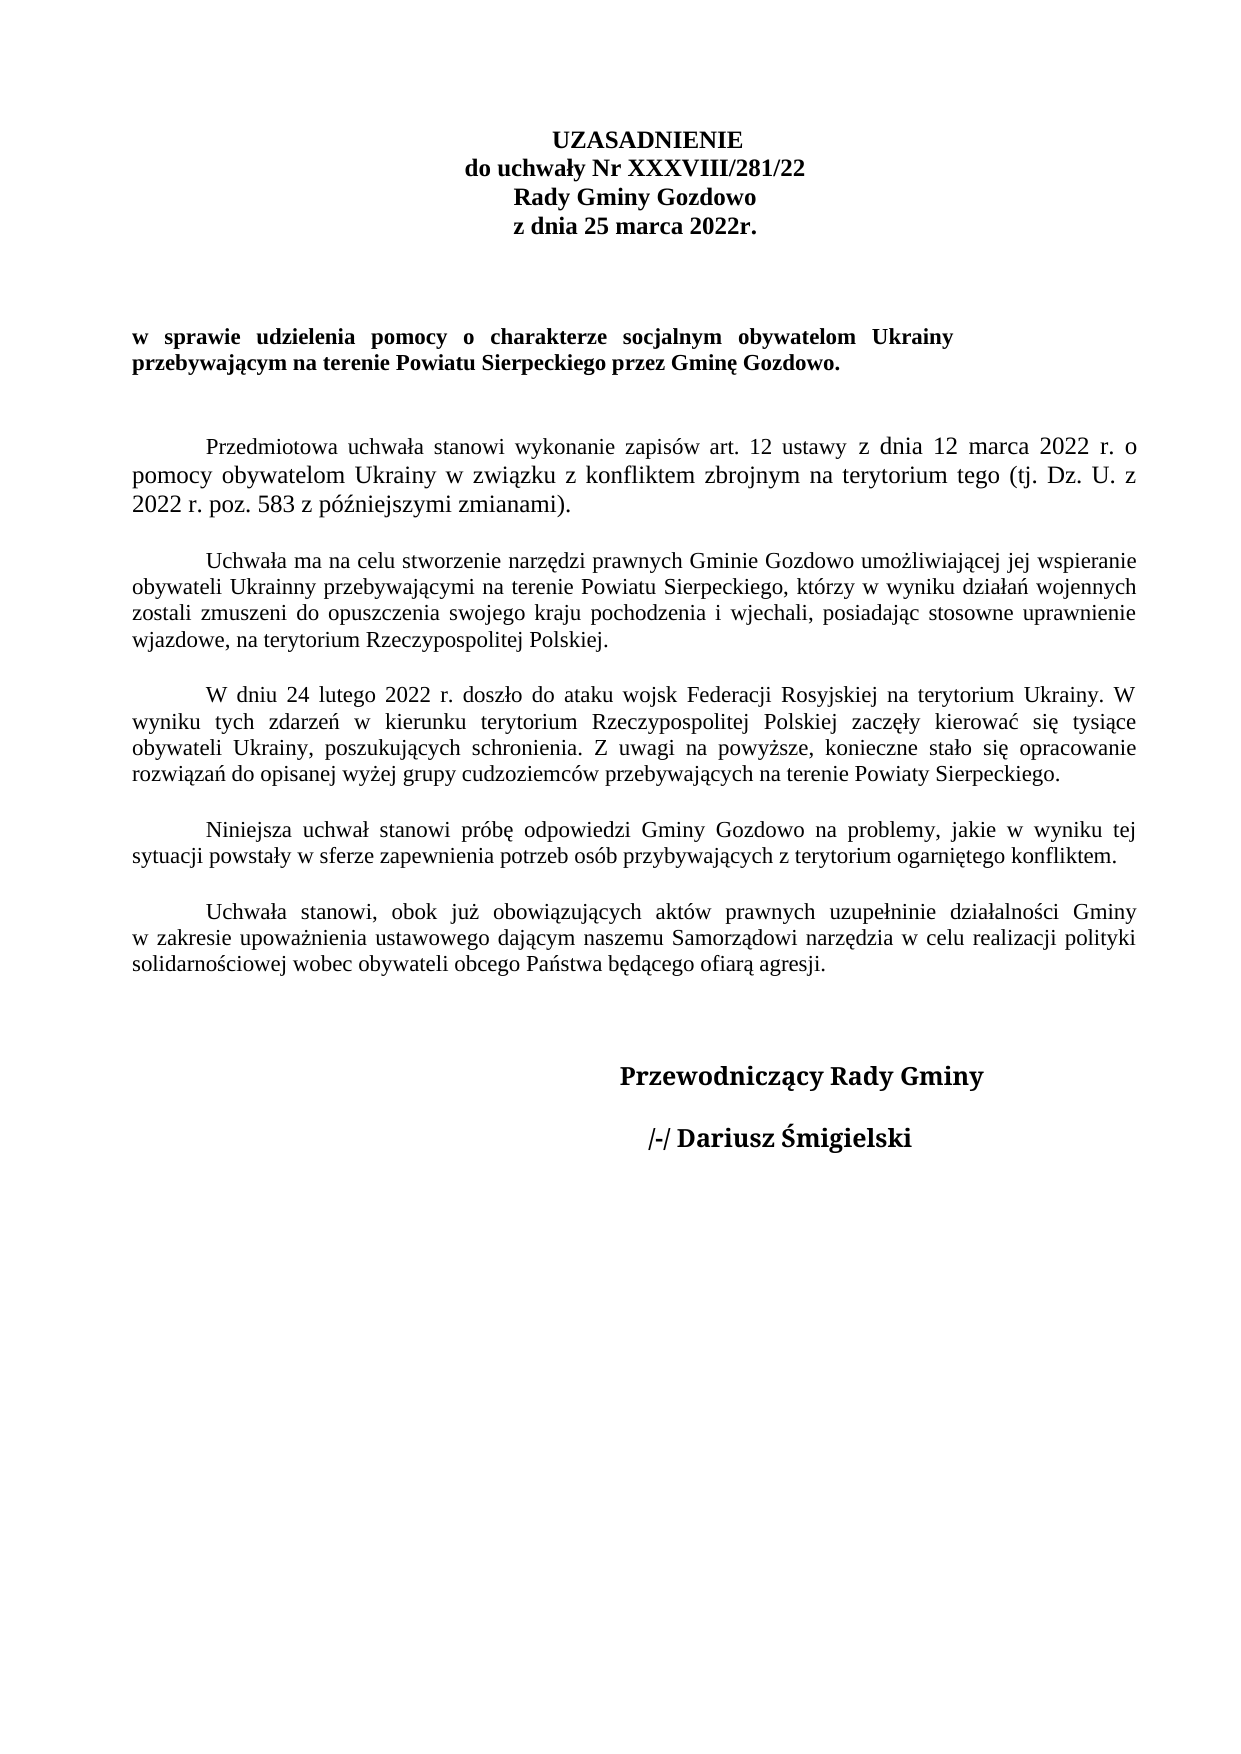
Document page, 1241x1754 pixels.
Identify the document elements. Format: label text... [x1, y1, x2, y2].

text Rady Gminy Gozdowo [132, 182, 1138, 211]
text Przedmiotowa uchwała stanowi wykonanie zapisów art. 12 ustawy z dnia 12 marca 2022 r. o pomocy obywatelom Ukrainy w związku z konfliktem zbrojnym na terytorium tego (tj. Dz. U. z 2022 r. poz. 583 z późniejszymi zmianami). [132, 431, 1138, 518]
text z dnia 25 marca 2022r. [132, 211, 1138, 240]
text Niniejsza uchwał stanowi próbę odpowiedzi Gminy Gozdowo na problemy, jakie w wyniku tej sytuacji powstały w sferze zapewnienia potrzeb osób przybywających z terytorium ogarniętego konfliktem. [132, 816, 1138, 869]
text Uchwała ma na celu stworzenie narzędzi prawnych Gminie Gozdowo umożliwiającej jej wspieranie obywateli Ukrainny przebywającymi na terenie Powiatu Sierpeckiego, którzy w wyniku działań wojennych zostali zmuszeni do opuszczenia swojego kraju pochodzenia i wjechali, posiadając stosowne uprawnienie wjazdowe, na terytorium Rzeczypospolitej Polskiej. [132, 547, 1138, 652]
text do uchwały Nr XXXVIII/281/22 [132, 153, 1138, 182]
text W dniu 24 lutego 2022 r. doszło do ataku wojsk Federacji Rosyjskiej na terytorium Ukrainy. W wyniku tych zdarzeń w kierunku terytorium Rzeczypospolitej Polskiej zaczęły kierować się tysiące obywateli Ukrainy, poszukujących schronienia. Z uwagi na powyższe, konieczne stało się opracowanie rozwiązań do opisanej wyżej grupy cudzoziemców przebywających na terenie Powiaty Sierpeckiego. [132, 681, 1138, 787]
text /-/ Dariusz Śmigielski [648, 1121, 1138, 1155]
text Uchwała stanowi, obok już obowiązujących aktów prawnych uzupełninie działalności Gminy w zakresie upoważnienia ustawowego dającym naszemu Samorządowi narzędzia w celu realizacji polityki solidarnościowej wobec obywateli obcego Państwa będącego ofiarą agresji. [132, 898, 1138, 977]
text Przewodniczący Rady Gminy [501, 1059, 1138, 1093]
text w sprawie udzielenia pomocy o charakterze socjalnym obywatelom Ukrainy przebywającym na terenie Powiatu Sierpeckiego przez Gminę Gozdowo. [132, 323, 954, 376]
text UZASADNIENIE [132, 125, 1138, 153]
